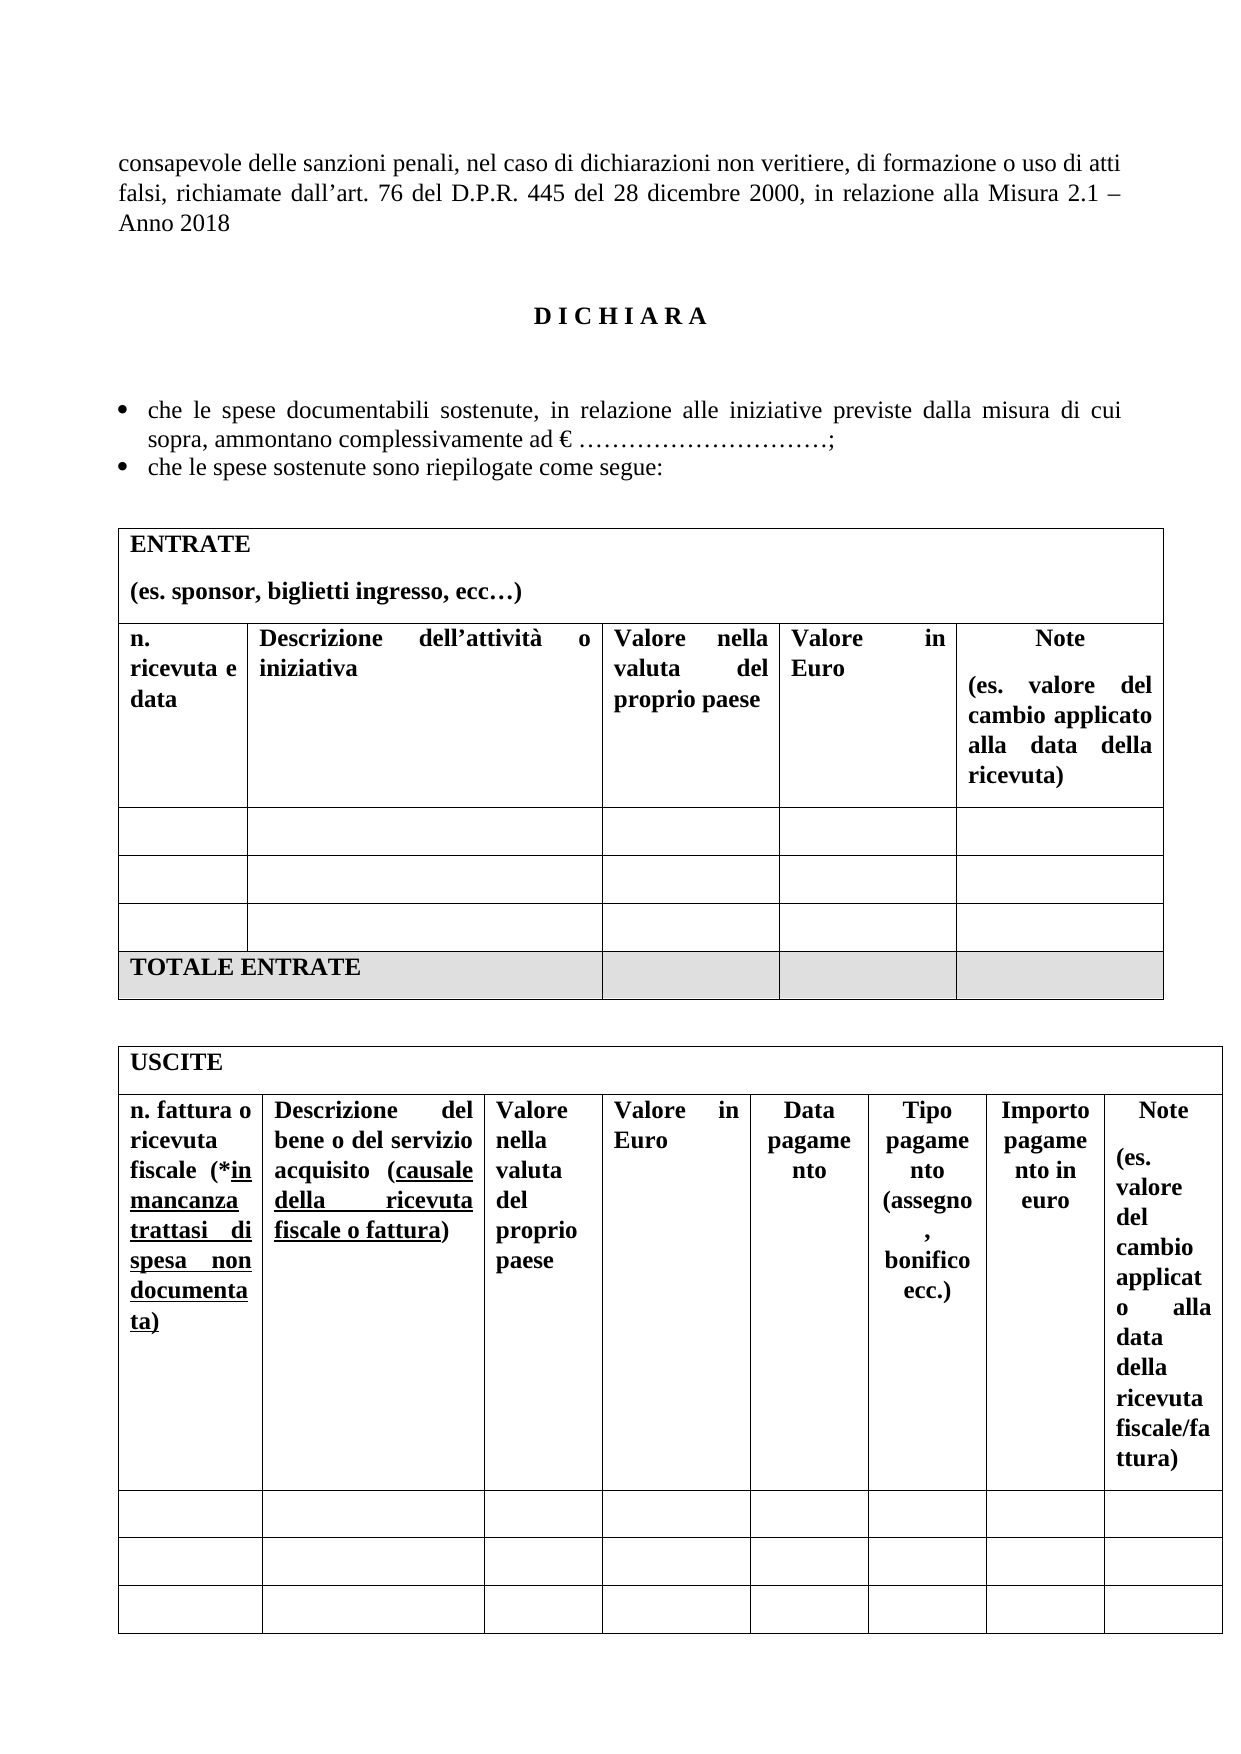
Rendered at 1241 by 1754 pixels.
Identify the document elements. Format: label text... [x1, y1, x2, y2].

table_cell [780, 952, 956, 998]
table_cell [1105, 1538, 1222, 1585]
table_cell [1105, 1586, 1222, 1633]
table_cell [119, 1491, 262, 1537]
table_cell [263, 1491, 484, 1537]
table_cell [603, 1586, 750, 1633]
table_cell [248, 856, 602, 903]
table_cell [119, 856, 247, 903]
table_cell [869, 1586, 986, 1633]
table_cell [119, 904, 247, 951]
table_cell [119, 808, 247, 855]
table_cell Importo pagamento in euro [987, 1095, 1104, 1489]
table_cell [485, 1538, 602, 1585]
table_cell [957, 856, 1163, 903]
table_cell [957, 808, 1163, 855]
table_header USCITE [119, 1047, 1222, 1094]
table_cell [119, 1586, 262, 1633]
table_cell [987, 1586, 1104, 1633]
text D I C H I A R A [118, 301, 1122, 330]
table_cell [1105, 1491, 1222, 1537]
table_cell [603, 904, 779, 951]
table_cell [248, 808, 602, 855]
table_cell [987, 1491, 1104, 1537]
table_cell [957, 952, 1163, 998]
table_cell [603, 1538, 750, 1585]
list che le spese documentabili sostenute, in relazione alle iniziative previste dalla misura di cui sopra, ammontano complessivamente ad € …………………………; [118, 395, 1122, 452]
table_cell [603, 952, 779, 998]
table_cell [751, 1538, 868, 1585]
table_cell [780, 856, 956, 903]
table_cell [119, 1538, 262, 1585]
table_cell [485, 1491, 602, 1537]
table_cell [603, 1491, 750, 1537]
table_cell [751, 1491, 868, 1537]
table_cell n. fattura o ricevuta fiscale (*in mancanza trattasi di spesa non documentata) [119, 1095, 262, 1489]
table_cell [485, 1586, 602, 1633]
table_cell [263, 1586, 484, 1633]
table_cell [987, 1538, 1104, 1585]
table_cell Valore nella valuta del proprio paese [603, 624, 779, 807]
list che le spese sostenute sono riepilogate come segue: [118, 452, 1122, 481]
table_cell Tipo pagamento (assegno, bonifico ecc.) [869, 1095, 986, 1489]
table_cell [263, 1538, 484, 1585]
table_cell Descrizione del bene o del servizio acquisito (causale della ricevuta fiscale o fattura) [263, 1095, 484, 1489]
table_cell Note (es. valore del cambio applicato alla data della ricevuta) [957, 624, 1163, 807]
table_cell [603, 856, 779, 903]
table_header ENTRATE (es. sponsor, biglietti ingresso, ecc…) [119, 529, 1163, 622]
table_cell [780, 904, 956, 951]
table_cell Valore nella valuta del proprio paese [485, 1095, 602, 1489]
table_cell Data pagamento [751, 1095, 868, 1489]
table_cell [869, 1491, 986, 1537]
table_cell [751, 1586, 868, 1633]
table_cell [603, 808, 779, 855]
table_cell Valore in Euro [603, 1095, 750, 1489]
text consapevole delle sanzioni penali, nel caso di dichiarazioni non veritiere, di formazione o uso di atti falsi, richiamate dall’art. 76 del D.P.R. 445 del 28 dicembre 2000, in relazione alla Misura 2.1 – Anno 2018 [118, 148, 1122, 237]
table_cell [869, 1538, 986, 1585]
table_cell n. ricevuta e data [119, 624, 247, 807]
table_cell Note (es. valore del cambio applicato alla data della ricevuta fiscale/fattura) [1105, 1095, 1222, 1489]
table_cell Valore in Euro [780, 624, 956, 807]
table_cell [248, 904, 602, 951]
table_cell TOTALE ENTRATE [119, 952, 602, 998]
table_cell [957, 904, 1163, 951]
table_cell Descrizione dell’attività o iniziativa [248, 624, 602, 807]
table_cell [780, 808, 956, 855]
